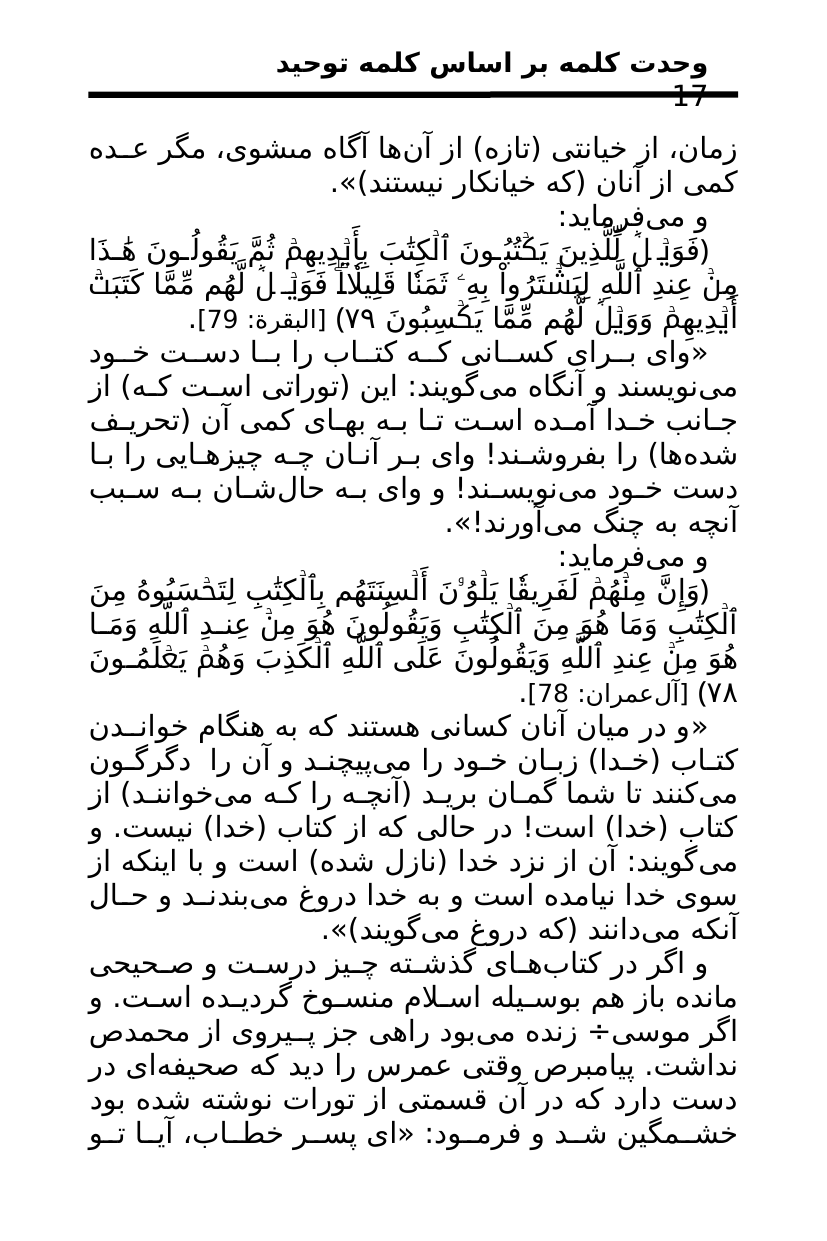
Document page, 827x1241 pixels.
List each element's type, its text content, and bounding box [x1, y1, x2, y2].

text ﴿فَوَيۡلٞ لِّلَّذِينَ يَكۡتُبُونَ ٱلۡكِتَٰبَ بِأَيۡدِيهِمۡ ثُمَّ يَقُولُونَ هَٰذَا مِنۡ عِندِ ٱللَّهِ لِيَشۡتَرُواْ بِهِۦ ثَمَنٗا قَلِيلٗاۖ فَوَيۡلٞ لَّهُم مِّمَّا كَتَبَتۡ أَيۡدِيهِمۡ وَوَيۡلٞ لَّهُم مِّمَّا يَكۡسِبُونَ ٧٩﴾ [البقرة: 79]. [89, 233, 738, 335]
text «وای برای کسانی که کتاب را با دست خود می‌نویسند و آنگاه می‌گویند: این (توراتی است که) از جانب خدا آمده است تا به بهای کمی آن (تحریف شده‌ها) را بفروشند! وای بر آنان چه چیزهایی را با دست خود می‌نویسند! و وای به حال‌شان به سبب آنچه به چنگ می‌آورند!». [89, 335, 738, 539]
text «و در میان آنان کسانی هستند که به هنگام خواندن کتاب (خدا) زبان خود را می‌پیچند و آن را دگرگون می‌کنند تا شما گمان برید (آنچه را که می‌خوانند) از کتاب (خدا) است! در حالی که از کتاب (خدا) نیست. و می‌گویند: آن از نزد خدا (نازل شده) است و با اینکه از سوی خدا نیامده است و به خدا دروغ می‌بندند و حال آنکه می‌دانند (که دروغ می‌گویند)». [89, 709, 738, 947]
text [89, 947, 738, 1150]
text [89, 132, 738, 199]
text ﴿وَإِنَّ مِنۡهُمۡ لَفَرِيقٗا يَلۡوُۥنَ أَلۡسِنَتَهُم بِٱلۡكِتَٰبِ لِتَحۡسَبُوهُ مِنَ ٱلۡكِتَٰبِ وَمَا هُوَ مِنَ ٱلۡكِتَٰبِ وَيَقُولُونَ هُوَ مِنۡ عِندِ ٱللَّهِ وَمَا هُوَ مِنۡ عِندِ ٱللَّهِ وَيَقُولُونَ عَلَى ٱللَّهِ ٱلۡكَذِبَ وَهُمۡ يَعۡلَمُونَ ٧٨﴾ [آل‌عمران: 78]. [89, 573, 738, 709]
text و می‌فرماید: [89, 199, 738, 233]
text و می‌فرماید: [89, 539, 738, 573]
